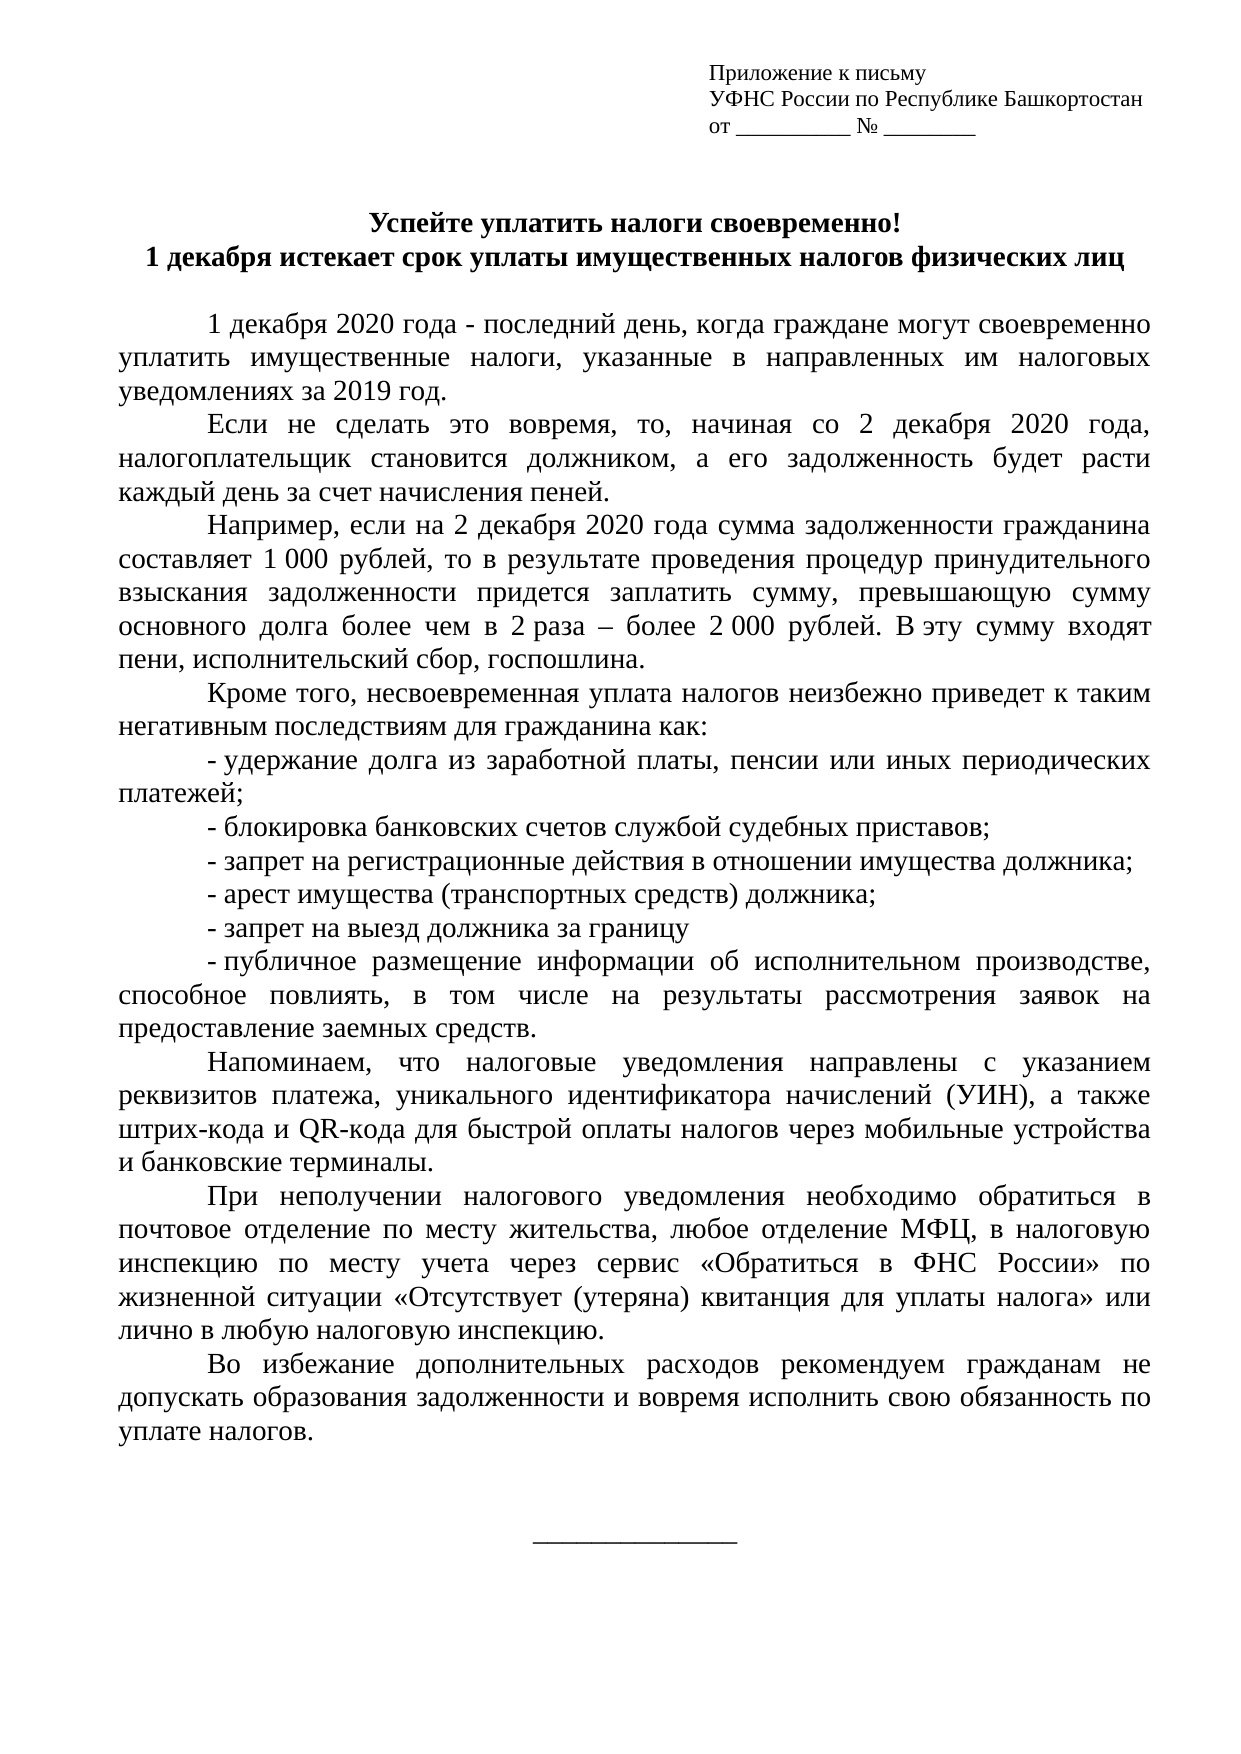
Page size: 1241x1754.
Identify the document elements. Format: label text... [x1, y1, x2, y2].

text При неполучении налогового уведомления необходимо обратиться в почтовое отделение по месту жительства, любое отделение МФЦ, в налоговую инспекцию по месту учета через сервис «Обратиться в ФНС России» по жизненной ситуации «Отсутствует (утеряна) квитанция для уплаты налога» или лично в любую налоговую инспекцию. [118, 1178, 1152, 1346]
text Напоминаем, что налоговые уведомления направлены с указанием реквизитов платежа, уникального идентификатора начислений (УИН), а также штрих-кода и QR-кода для быстрой оплаты налогов через мобильные устройства и банковские терминалы. [118, 1044, 1152, 1178]
text - арест имущества (транспортных средств) должника; [118, 876, 1152, 910]
text - запрет на регистрационные действия в отношении имущества должника; [118, 843, 1152, 876]
text - публичное размещение информации об исполнительном производстве, способное повлиять, в том числе на результаты рассмотрения заявок на предоставление заемных средств. [118, 943, 1152, 1044]
text - запрет на выезд должника за границу [118, 910, 1152, 943]
text Например, если на 2 декабря 2020 года сумма задолженности гражданина составляет 1 000 рублей, то в результате проведения процедур принудительного взыскания задолженности придется заплатить сумму, превышающую сумму основного долга более чем в 2 раза – более 2 000 рублей. В эту сумму входят пени, исполнительский сбор, госпошлина. [118, 507, 1152, 675]
text Приложение к письму [118, 59, 1152, 86]
text - удержание долга из заработной платы, пенсии или иных периодических платежей; [118, 742, 1152, 809]
text Успейте уплатить налоги своевременно! [118, 205, 1152, 239]
text УФНС России по Республике Башкортостан [118, 86, 1152, 112]
text 1 декабря истекает срок уплаты имущественных налогов физических лиц [118, 239, 1152, 272]
text - блокировка банковских счетов службой судебных приставов; [118, 809, 1152, 843]
text Кроме того, несвоевременная уплата налогов неизбежно приведет к таким негативным последствиям для гражданина как: [118, 675, 1152, 742]
text Если не сделать это вовремя, то, начиная со 2 декабря 2020 года, налогоплательщик становится должником, а его задолженность будет расти каждый день за счет начисления пеней. [118, 407, 1152, 507]
text 1 декабря 2020 года - последний день, когда граждане могут своевременно уплатить имущественные налоги, указанные в направленных им налоговых уведомлениях за 2019 год. [118, 306, 1152, 407]
text от __________ № ________ [118, 112, 1152, 138]
text Во избежание дополнительных расходов рекомендуем гражданам не допускать образования задолженности и вовремя исполнить свою обязанность по уплате налогов. [118, 1346, 1152, 1446]
text ______________ [118, 1513, 1152, 1547]
